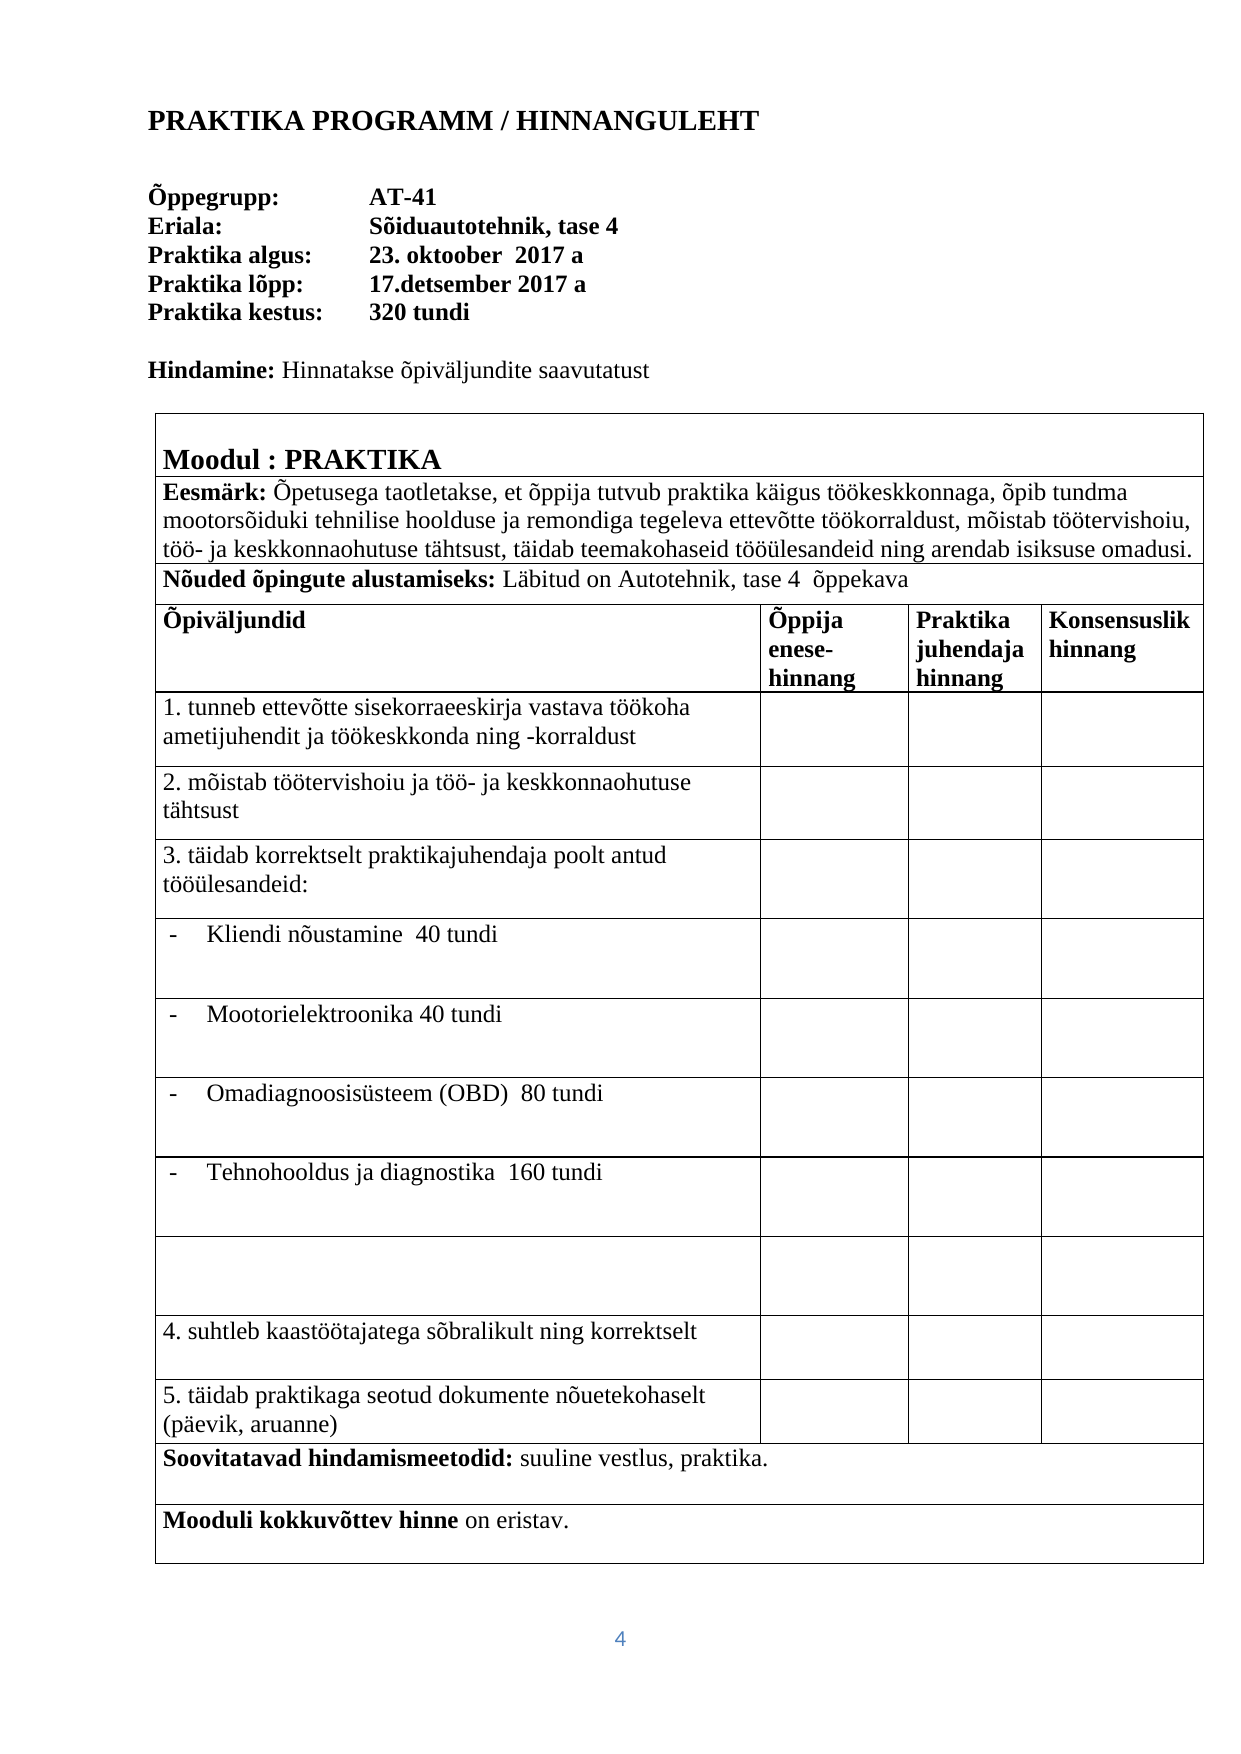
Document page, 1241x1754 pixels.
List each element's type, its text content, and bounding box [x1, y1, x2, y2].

table_cell [1042, 693, 1203, 766]
table_cell [909, 1316, 1041, 1379]
table_cell 4. suhtleb kaastöötajatega sõbralikult ning korrektselt [156, 1316, 760, 1379]
text PRAKTIKA PROGRAMM / HINNANGULEHT [148, 103, 1093, 137]
table_header Moodul : PRAKTIKA [156, 414, 1203, 476]
table_cell [761, 693, 908, 766]
table_cell [909, 1078, 1041, 1156]
table_cell [156, 1237, 760, 1315]
table_cell [909, 919, 1041, 998]
table_cell Nõuded õpingute alustamiseks: Läbitud on Autotehnik, tase 4 õppekava [156, 564, 1203, 604]
table_cell Praktika juhendaja hinnang [909, 605, 1041, 691]
table_cell 3. täidab korrektselt praktikajuhendaja poolt antud tööülesandeid: [156, 840, 760, 918]
table_cell [761, 1158, 908, 1236]
table_cell [1042, 767, 1203, 839]
table_cell Õpiväljundid [156, 605, 760, 691]
table_cell [1042, 1078, 1203, 1156]
table_cell Õppija enese-hinnang [761, 605, 908, 691]
table_cell [761, 1078, 908, 1156]
table_cell [909, 693, 1041, 766]
table_cell [761, 767, 908, 839]
table_cell [761, 840, 908, 918]
table_cell Soovitatavad hindamismeetodid: suuline vestlus, praktika. [156, 1444, 1203, 1504]
table_cell [1042, 1237, 1203, 1315]
table_cell [1042, 1158, 1203, 1236]
table_cell 1. tunneb ettevõtte sisekorraeeskirja vastava töökoha ametijuhendit ja töökeskkonda ning -korraldust [156, 693, 760, 766]
table_cell [761, 999, 908, 1077]
table_cell [1042, 999, 1203, 1077]
table_cell [761, 919, 908, 998]
table_cell [761, 1316, 908, 1379]
table_cell Kliendi nõustamine 40 tundi [156, 919, 760, 998]
table_cell Mooduli kokkuvõttev hinne on eristav. [156, 1505, 1203, 1563]
text Eriala: Sõiduautotehnik, tase 4 [148, 211, 1093, 240]
table_cell Eesmärk: Õpetusega taotletakse, et õppija tutvub praktika käigus töökeskkonnaga, õpib tundma mootorsõiduki tehnilise hoolduse ja remondiga tegeleva ettevõtte töökorraldust, mõistab töötervishoiu, töö- ja keskkonnaohutuse tähtsust, täidab teemakohaseid tööülesandeid ning arendab isiksuse omadusi. [156, 477, 1203, 563]
table_cell [909, 767, 1041, 839]
table_cell [909, 1237, 1041, 1315]
text Praktika lõpp: 17.detsember 2017 a [148, 269, 1093, 297]
table_cell Tehnohooldus ja diagnostika 160 tundi [156, 1158, 760, 1236]
table_cell Konsensuslik hinnang [1042, 605, 1203, 691]
table_cell [1042, 919, 1203, 998]
table_cell [761, 1380, 908, 1442]
table_cell [1042, 1316, 1203, 1379]
text Õppegrupp: AT-41 [148, 182, 1093, 211]
text Praktika algus: 23. oktoober 2017 a [148, 240, 1093, 269]
table_cell Mootorielektroonika 40 tundi [156, 999, 760, 1077]
table_cell Omadiagnoosisüsteem (OBD) 80 tundi [156, 1078, 760, 1156]
table_cell [1042, 1380, 1203, 1442]
table_cell [1042, 840, 1203, 918]
table_cell [909, 999, 1041, 1077]
table_cell 5. täidab praktikaga seotud dokumente nõuetekohaselt (päevik, aruanne) [156, 1380, 760, 1442]
table_cell 2. mõistab töötervishoiu ja töö- ja keskkonnaohutuse tähtsust [156, 767, 760, 839]
text Praktika kestus: 320 tundi [148, 297, 1093, 326]
table_cell [761, 1237, 908, 1315]
table_cell [909, 1158, 1041, 1236]
table_cell [909, 840, 1041, 918]
table_cell [909, 1380, 1041, 1442]
text Hindamine: Hinnatakse õpiväljundite saavutatust [148, 355, 1093, 384]
